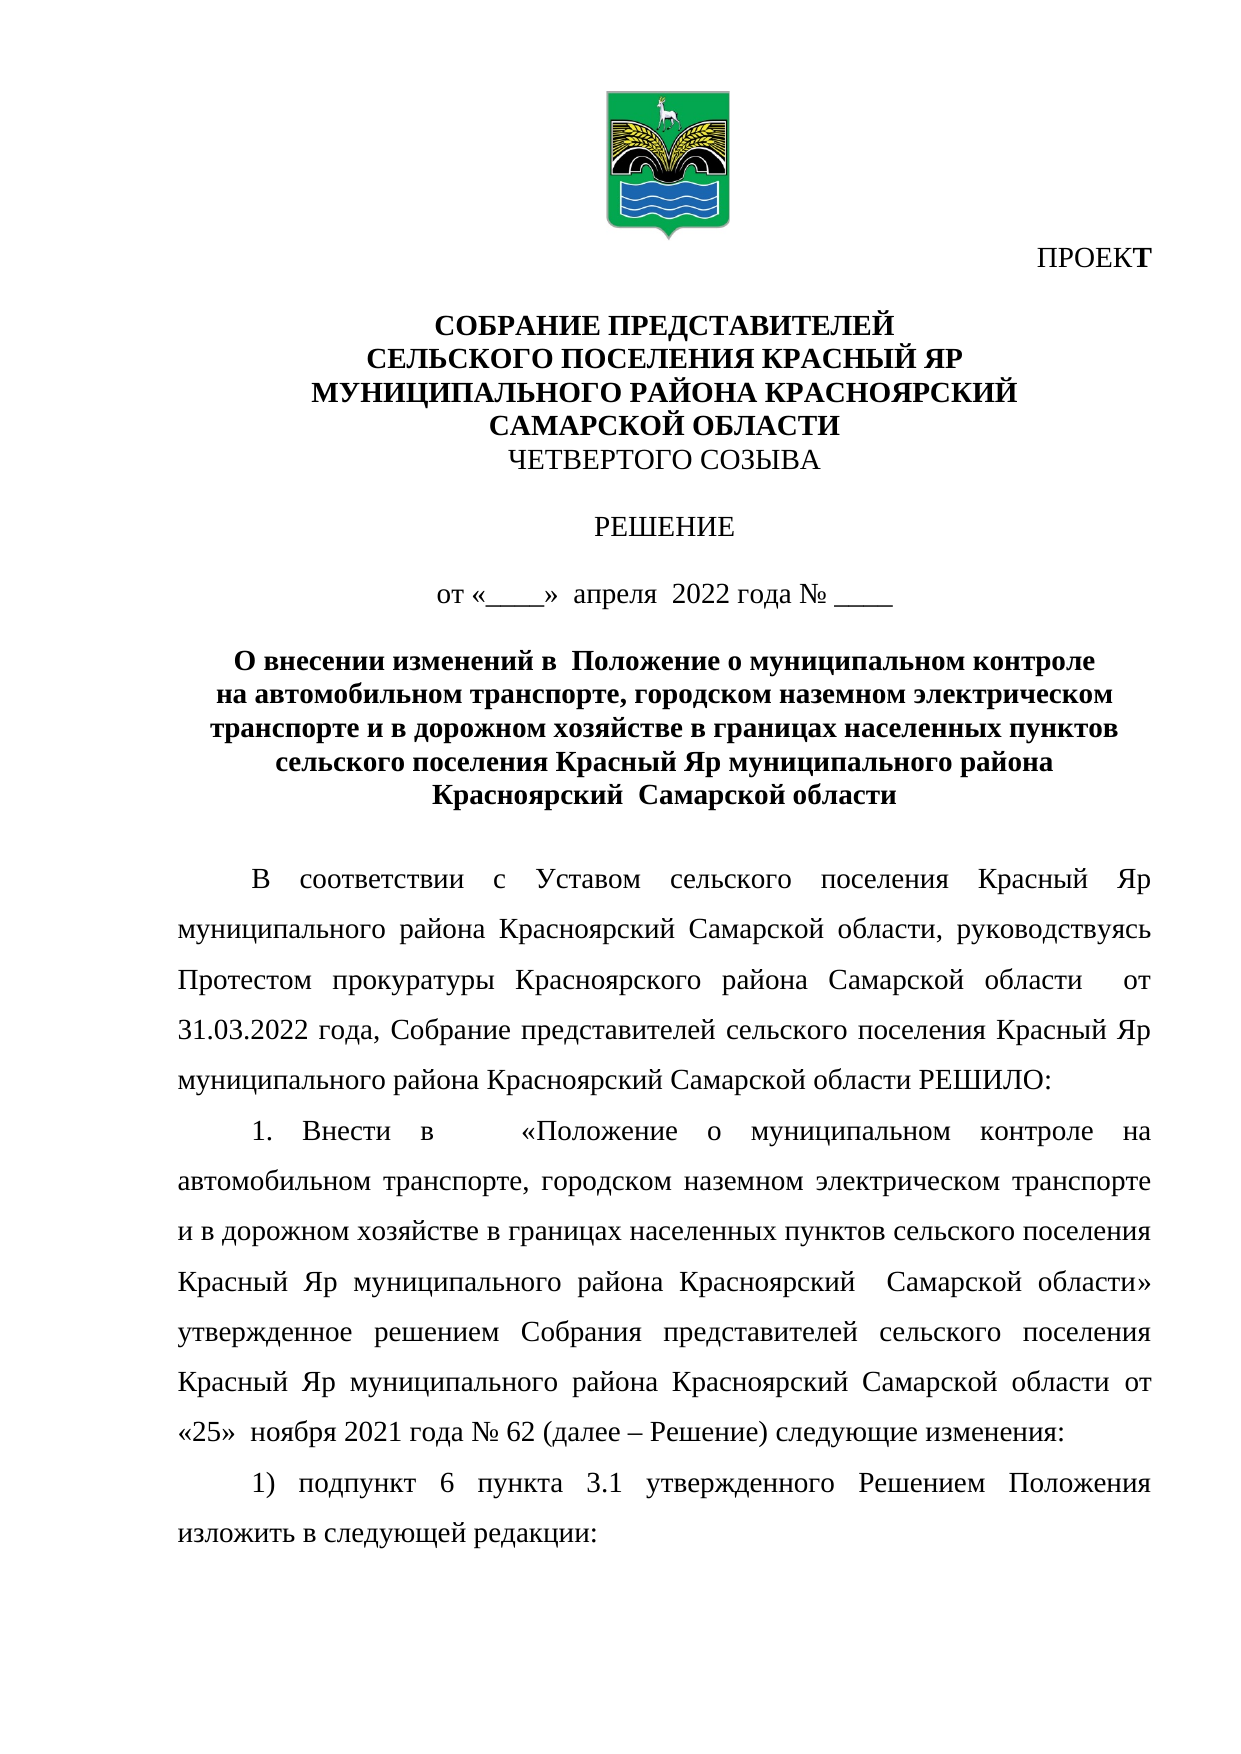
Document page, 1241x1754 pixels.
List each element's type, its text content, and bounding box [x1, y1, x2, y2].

text МУНИЦИПАЛЬНОГО РАЙОНА КРАСНОЯРСКИЙ [177, 375, 1152, 408]
text ПРОЕКТ [177, 118, 1152, 274]
text на автомобильном транспорте, городском наземном электрическом транспорте и в дорожном хозяйстве в границах населенных пунктов сельского поселения Красный Яр муниципального района Красноярский Самарской области [177, 677, 1152, 811]
text СОБРАНИЕ ПРЕДСТАВИТЕЛЕЙ [177, 308, 1152, 341]
text от «____» апреля 2022 года № ____ [177, 576, 1152, 609]
text САМАРСКОЙ ОБЛАСТИ [177, 408, 1152, 442]
text 1. Внести в «Положение о муниципальном контроле на автомобильном транспорте, городском наземном электрическом транспорте и в дорожном хозяйстве в границах населенных пунктов сельского поселения Красный Яр муниципального района Красноярский Самарской области» утвержденное решением Собрания представителей сельского поселения Красный Яр муниципального района Красноярский Самарской области от «25» ноября 2021 года № 62 (далее – Решение) следующие изменения: [177, 1113, 1152, 1448]
text ЧЕТВЕРТОГО СОЗЫВА [177, 442, 1152, 475]
text РЕШЕНИЕ [177, 509, 1152, 542]
text В соответствии с Уставом сельского поселения Красный Яр муниципального района Красноярский Самарской области, руководствуясь Протестом прокуратуры Красноярского района Самарской области от 31.03.2022 года, Собрание представителей сельского поселения Красный Яр муниципального района Красноярский Самарской области РЕШИЛО: [177, 861, 1152, 1096]
picture [606, 91, 730, 241]
text 1) подпункт 6 пункта 3.1 утвержденного Решением Положения изложить в следующей редакции: [177, 1465, 1152, 1549]
text СЕЛЬСКОГО ПОСЕЛЕНИЯ КРАСНЫЙ ЯР [177, 341, 1152, 375]
text О внесении изменений в Положение о муниципальном контроле [177, 643, 1152, 677]
